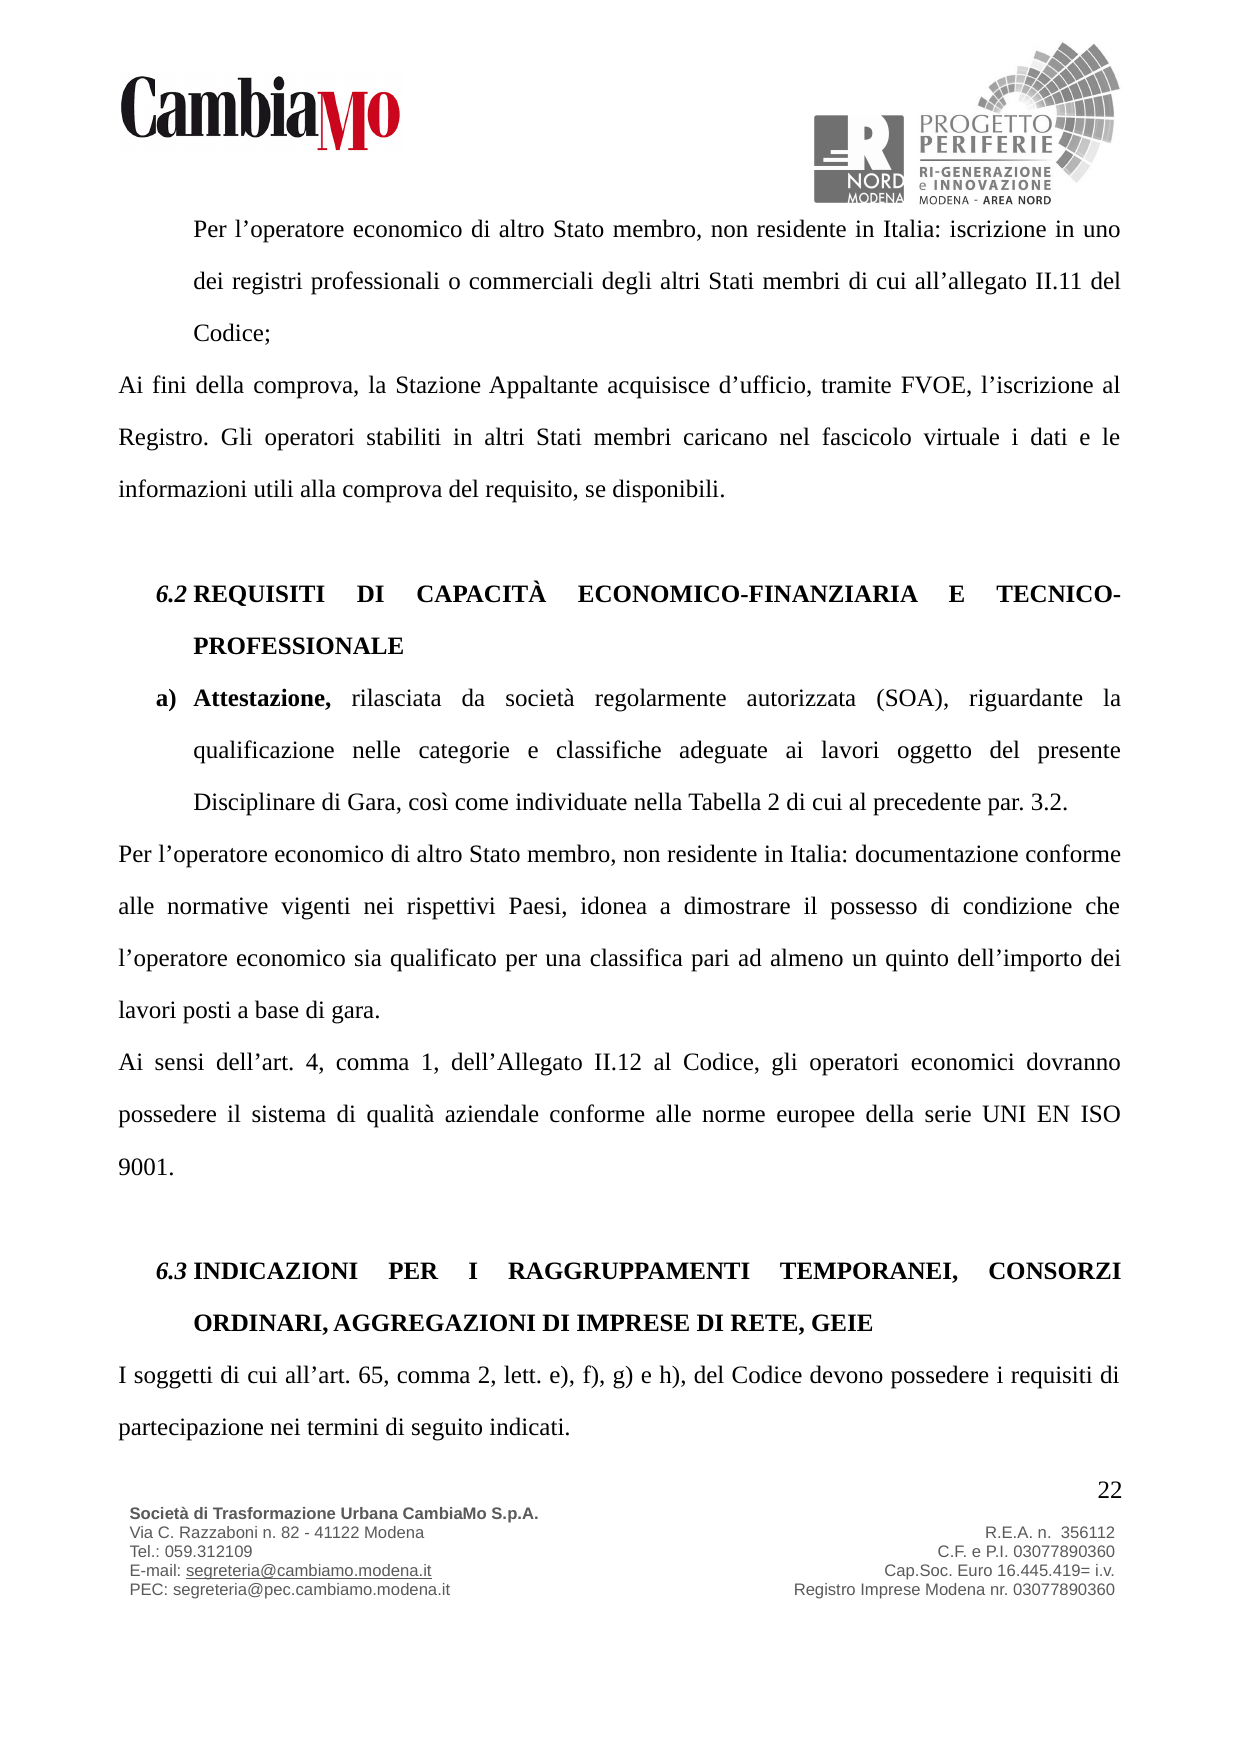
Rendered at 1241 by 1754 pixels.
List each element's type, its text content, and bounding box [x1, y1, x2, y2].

list Attestazione, rilasciata da società regolarmente autorizzata (SOA), riguardante la qualificazione nelle categorie e classifiche adeguate ai lavori oggetto del presente Disciplinare di Gara, così come individuate nella Tabella 2 di cui al precedente par. 3.2. [156, 664, 1122, 821]
picture [814, 115, 904, 196]
picture [118, 66, 402, 152]
text Per l’operatore economico di altro Stato membro, non residente in Italia: documentazione conforme alle normative vigenti nei rispettivi Paesi, idonea a dimostrare il possesso di condizione che l’operatore economico sia qualificato per una classifica pari ad almeno un quinto dell’importo dei lavori posti a base di gara. [118, 821, 1122, 1029]
list INDICAZIONI PER I RAGGRUPPAMENTI TEMPORANEI, CONSORZI ORDINARI, AGGREGAZIONI DI IMPRESE DI RETE, GEIE [156, 1237, 1122, 1342]
text I soggetti di cui all’art. 65, comma 2, lett. e), f), g) e h), del Codice devono possedere i requisiti di partecipazione nei termini di seguito indicati. [118, 1342, 1122, 1446]
list REQUISITI DI CAPACITÀ ECONOMICO-FINANZIARIA E TECNICO-PROFESSIONALE [156, 560, 1122, 664]
text Ai fini della comprova, la Stazione Appaltante acquisisce d’ufficio, tramite FVOE, l’iscrizione al Registro. Gli operatori stabiliti in altri Stati membri caricano nel fascicolo virtuale i dati e le informazioni utili alla comprova del requisito, se disponibili. [118, 352, 1122, 508]
picture [915, 39, 1123, 209]
text Ai sensi dell’art. 4, comma 1, dell’Allegato II.12 al Codice, gli operatori economici dovranno possedere il sistema di qualità aziendale conforme alle norme europee della serie UNI EN ISO 9001. [118, 1029, 1122, 1185]
list Per l’operatore economico di altro Stato membro, non residente in Italia: iscrizione in uno dei registri professionali o commerciali degli altri Stati membri di cui all’allegato II.11 del Codice; [193, 196, 1122, 352]
